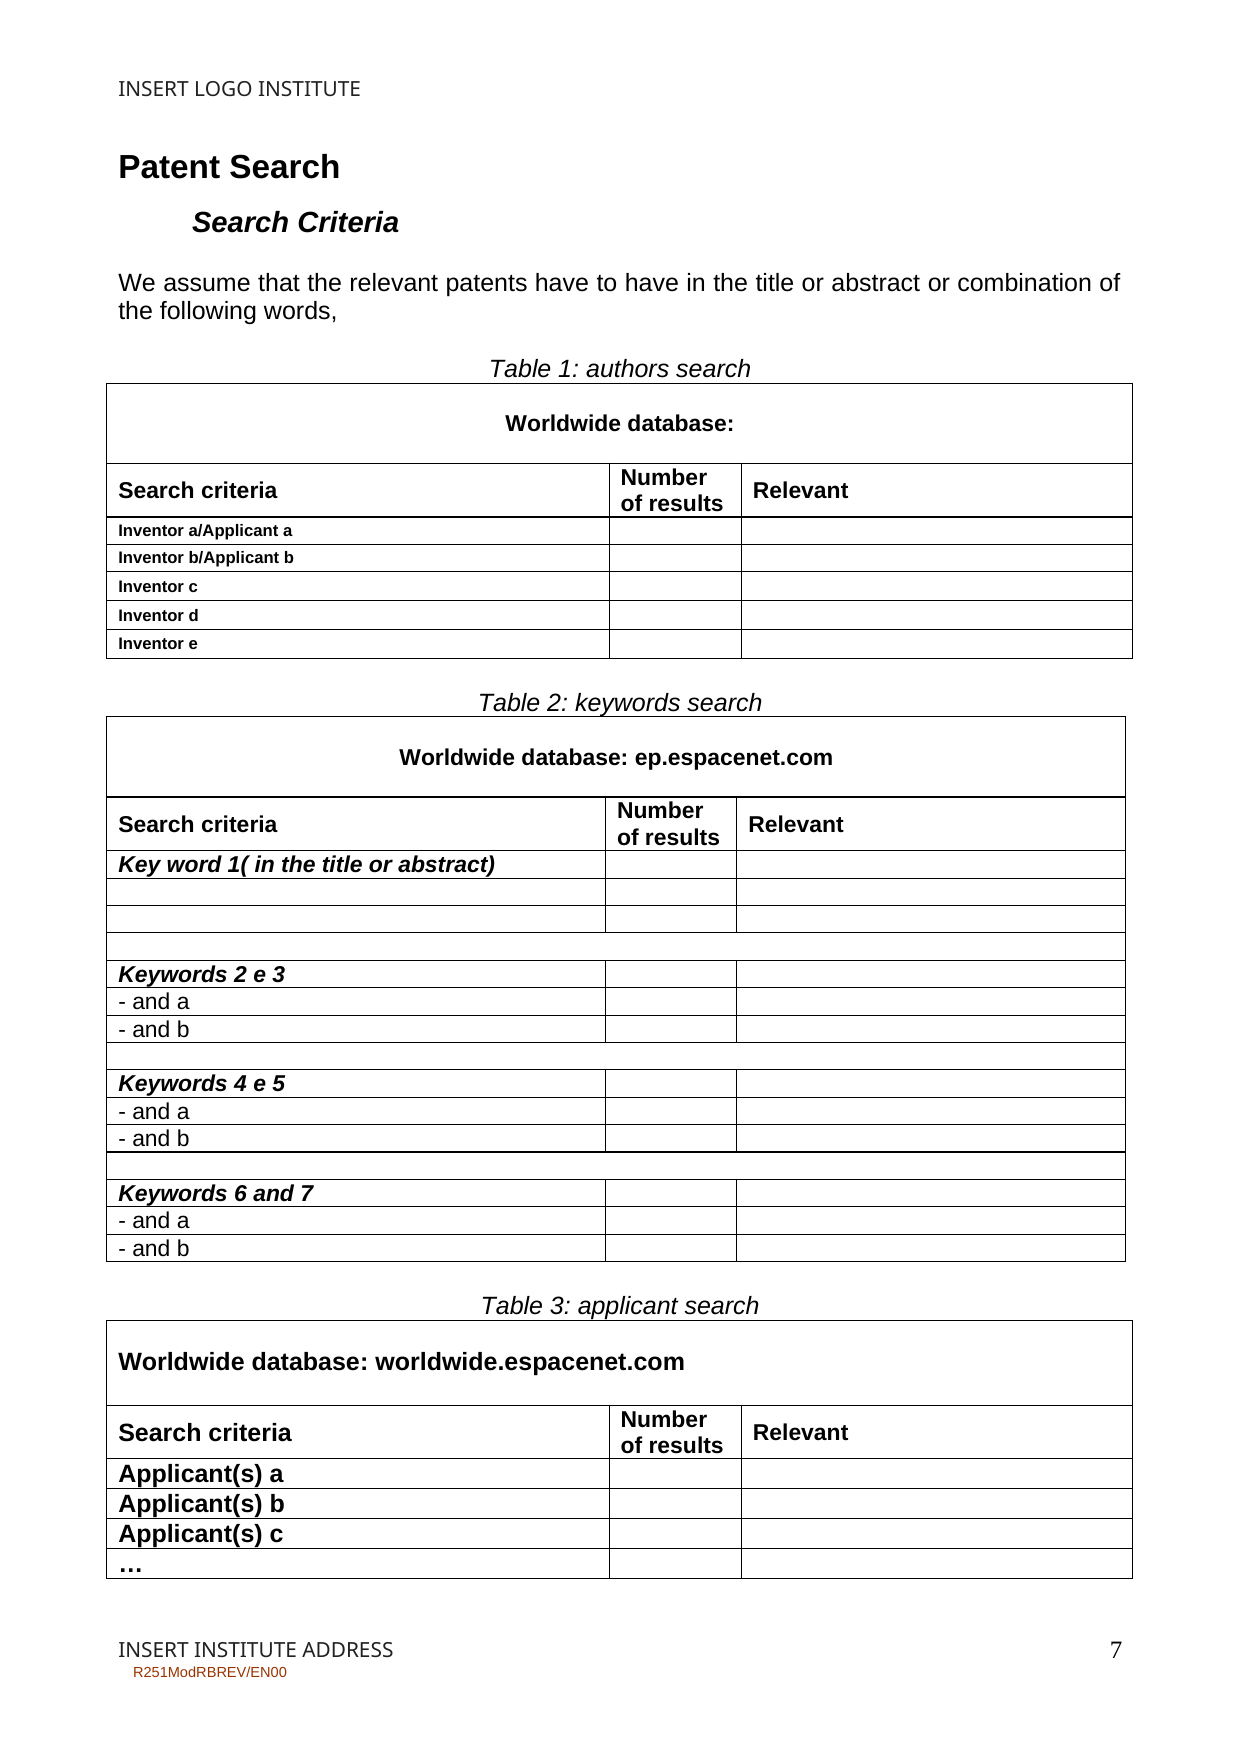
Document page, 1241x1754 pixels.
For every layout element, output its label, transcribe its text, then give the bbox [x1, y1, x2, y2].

table_cell [742, 572, 1132, 600]
table_cell [742, 1459, 1132, 1488]
text We assume that the relevant patents have to have in the title or abstract or combination of the following words, [118, 267, 1122, 325]
table_cell [606, 1235, 736, 1261]
table_cell Inventor c [107, 572, 609, 600]
table_cell [606, 1070, 736, 1097]
table_cell [610, 1549, 741, 1577]
table_cell Key word 1( in the title or abstract) [107, 851, 605, 877]
table_cell Inventor a/Applicant a [107, 518, 609, 544]
table_cell [606, 1016, 736, 1042]
table_cell [606, 988, 736, 1014]
table_cell [610, 545, 741, 571]
table_cell [107, 906, 605, 932]
table_cell Keywords 6 and 7 [107, 1180, 605, 1206]
table_cell Relevant [742, 464, 1132, 516]
table_cell [107, 879, 605, 905]
table_cell Relevant [737, 798, 1125, 850]
table_cell [610, 630, 741, 658]
table_cell [737, 1125, 1125, 1151]
text Table 3: applicant search [118, 1291, 1122, 1319]
table_cell - and b [107, 1235, 605, 1261]
table_cell [737, 1016, 1125, 1042]
table_cell Keywords 2 e 3 [107, 961, 605, 987]
table_cell [610, 1519, 741, 1548]
table_cell Search criteria [107, 1406, 609, 1458]
table_cell [737, 1098, 1125, 1124]
table_cell [742, 518, 1132, 544]
table_cell [606, 961, 736, 987]
table_cell [606, 851, 736, 877]
table_cell [742, 1489, 1132, 1518]
table_cell [737, 1235, 1125, 1261]
table_cell Applicant(s) a [107, 1459, 609, 1488]
table_cell [606, 1207, 736, 1234]
table_cell Keywords 4 e 5 [107, 1070, 605, 1097]
table_cell [610, 572, 741, 600]
table_cell [742, 1519, 1132, 1548]
table_cell [742, 1549, 1132, 1577]
table_cell Search criteria [107, 798, 605, 850]
table_cell [737, 988, 1125, 1014]
table_cell [107, 1153, 1125, 1179]
table_cell Number of results [610, 464, 741, 516]
table_header Worldwide database: [107, 384, 1132, 463]
table_cell - and a [107, 1207, 605, 1234]
table_cell [610, 518, 741, 544]
table_cell [610, 601, 741, 629]
table_cell - and a [107, 988, 605, 1014]
table_cell [606, 906, 736, 932]
table_cell [742, 545, 1132, 571]
table_cell [737, 1207, 1125, 1234]
table_cell [107, 933, 1125, 960]
table_cell Relevant [742, 1406, 1132, 1458]
table_cell - and b [107, 1125, 605, 1151]
table_cell Applicant(s) b [107, 1489, 609, 1518]
table_cell [737, 851, 1125, 877]
text Patent Search [118, 148, 1122, 186]
table_cell Number of results [606, 798, 736, 850]
table_cell Number of results [610, 1406, 741, 1458]
table_cell Search criteria [107, 464, 609, 516]
table_cell Inventor d [107, 601, 609, 629]
table_cell [742, 601, 1132, 629]
table_cell [737, 1180, 1125, 1206]
table_cell [107, 1043, 1125, 1069]
text Table 1: authors search [118, 354, 1122, 382]
table_cell [742, 630, 1132, 658]
table_header Worldwide database: worldwide.espacenet.com [107, 1321, 1132, 1404]
table_cell - and b [107, 1016, 605, 1042]
table_cell [610, 1459, 741, 1488]
table_cell Applicant(s) c [107, 1519, 609, 1548]
table_cell [737, 906, 1125, 932]
table_header Worldwide database: ep.espacenet.com [107, 717, 1125, 796]
subtitle Search Criteria [118, 205, 1122, 239]
table_cell [610, 1489, 741, 1518]
table_cell [606, 879, 736, 905]
table_cell [737, 961, 1125, 987]
table_cell [737, 1070, 1125, 1097]
table_cell [737, 879, 1125, 905]
table_cell [606, 1098, 736, 1124]
text Table 2: keywords search [118, 687, 1122, 716]
table_cell Inventor e [107, 630, 609, 658]
table_cell [606, 1125, 736, 1151]
table_cell Inventor b/Applicant b [107, 545, 609, 571]
table_cell - and a [107, 1098, 605, 1124]
table_cell [606, 1180, 736, 1206]
table_cell … [107, 1549, 609, 1577]
